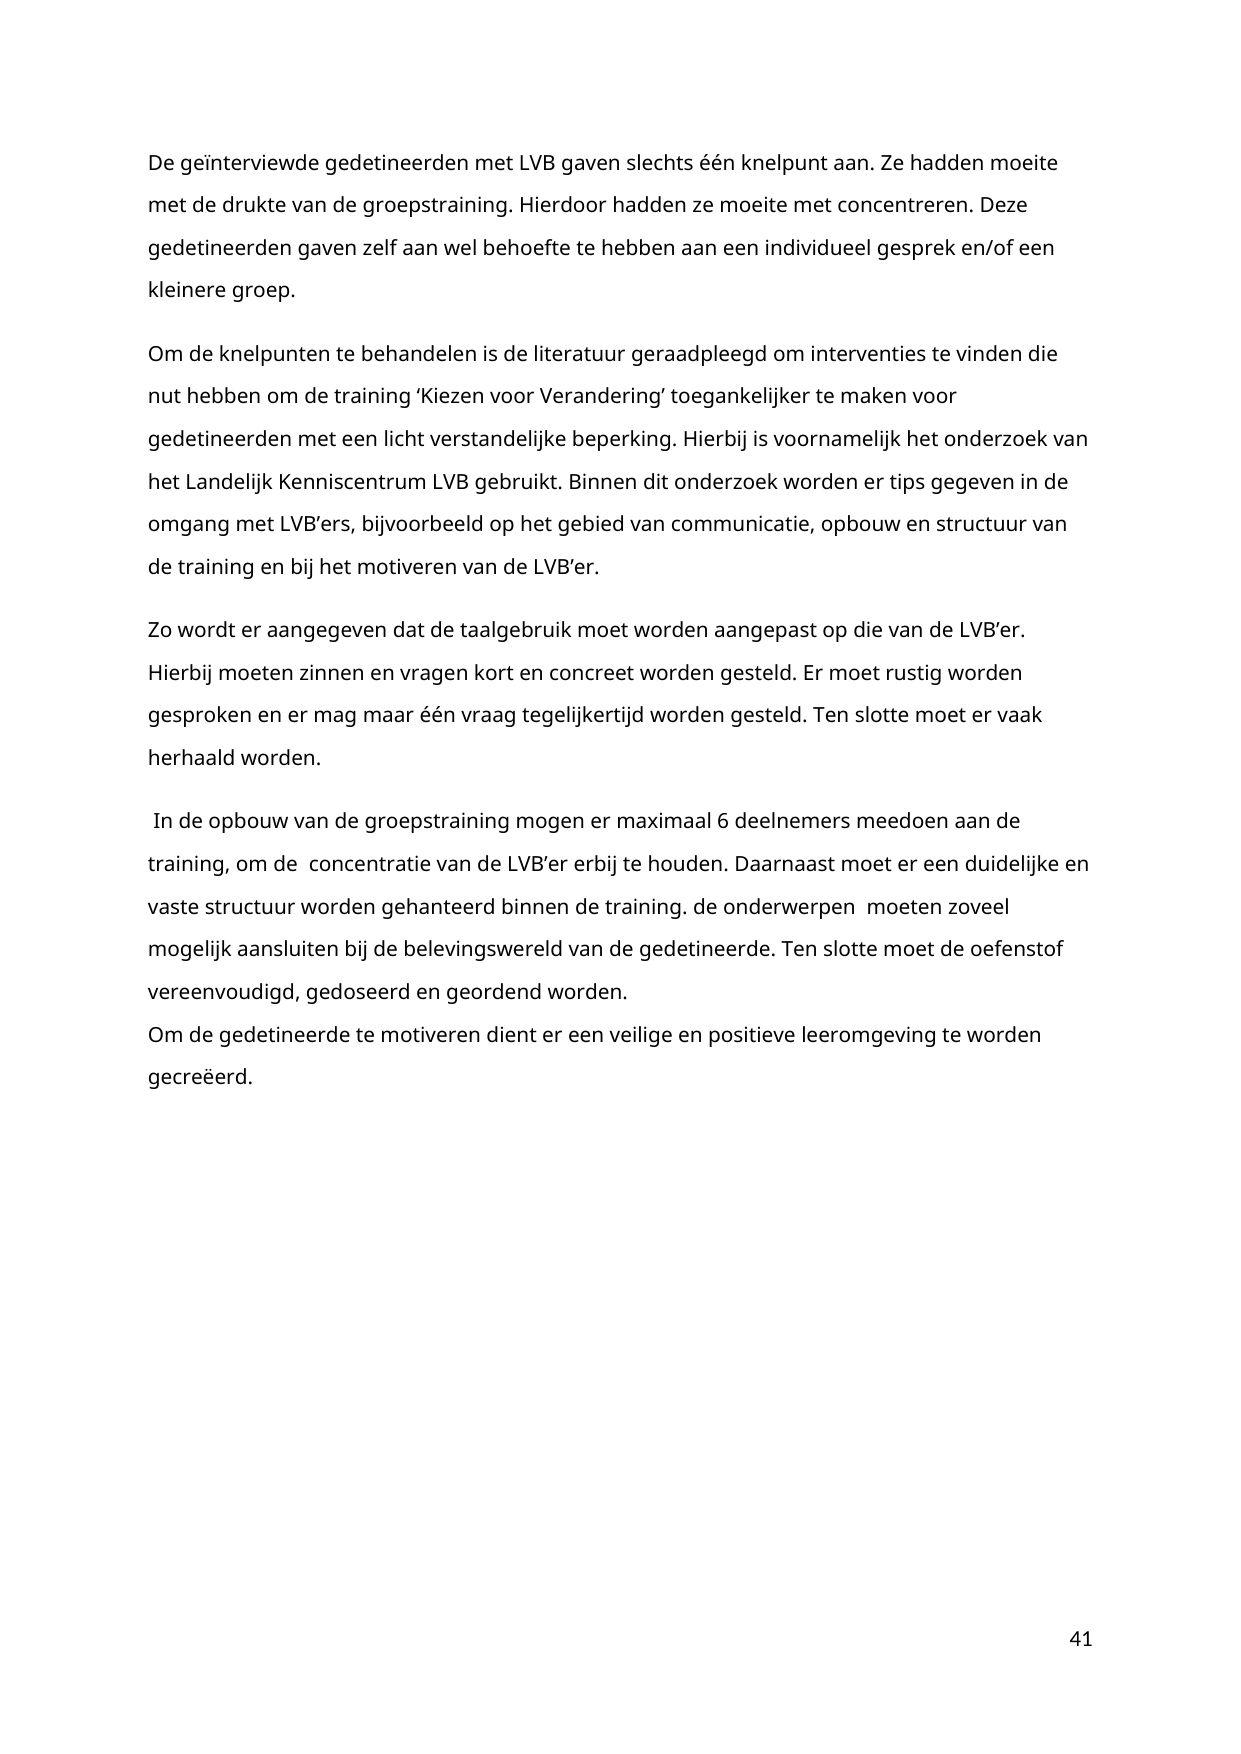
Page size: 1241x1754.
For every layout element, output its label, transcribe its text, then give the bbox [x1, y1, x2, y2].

text In de opbouw van de groepstraining mogen er maximaal 6 deelnemers meedoen aan de training, om de concentratie van de LVB’er erbij te houden. Daarnaast moet er een duidelijke en vaste structuur worden gehanteerd binnen de training. de onderwerpen moeten zoveel mogelijk aansluiten bij de belevingswereld van de gedetineerde. Ten slotte moet de oefenstof vereenvoudigd, gedoseerd en geordend worden. [148, 807, 1092, 1006]
text Om de knelpunten te behandelen is de literatuur geraadpleegd om interventies te vinden die nut hebben om de training ‘Kiezen voor Verandering’ toegankelijker te maken voor gedetineerden met een licht verstandelijke beperking. Hierbij is voornamelijk het onderzoek van het Landelijk Kenniscentrum LVB gebruikt. Binnen dit onderzoek worden er tips gegeven in de omgang met LVB’ers, bijvoorbeeld op het gebied van communicatie, opbouw en structuur van de training en bij het motiveren van de LVB’er. [148, 339, 1092, 580]
text Zo wordt er aangegeven dat de taalgebruik moet worden aangepast op die van de LVB’er. Hierbij moeten zinnen en vragen kort en concreet worden gesteld. Er moet rustig worden gesproken en er mag maar één vraag tegelijkertijd worden gesteld. Ten slotte moet er vaak herhaald worden. [148, 615, 1092, 772]
text De geïnterviewde gedetineerden met LVB gaven slechts één knelpunt aan. Ze hadden moeite met de drukte van de groepstraining. Hierdoor hadden ze moeite met concentreren. Deze gedetineerden gaven zelf aan wel behoefte te hebben aan een individueel gesprek en/of een kleinere groep. [148, 148, 1092, 304]
text Om de gedetineerde te motiveren dient er een veilige en positieve leeromgeving te worden gecreëerd. [148, 1020, 1092, 1091]
